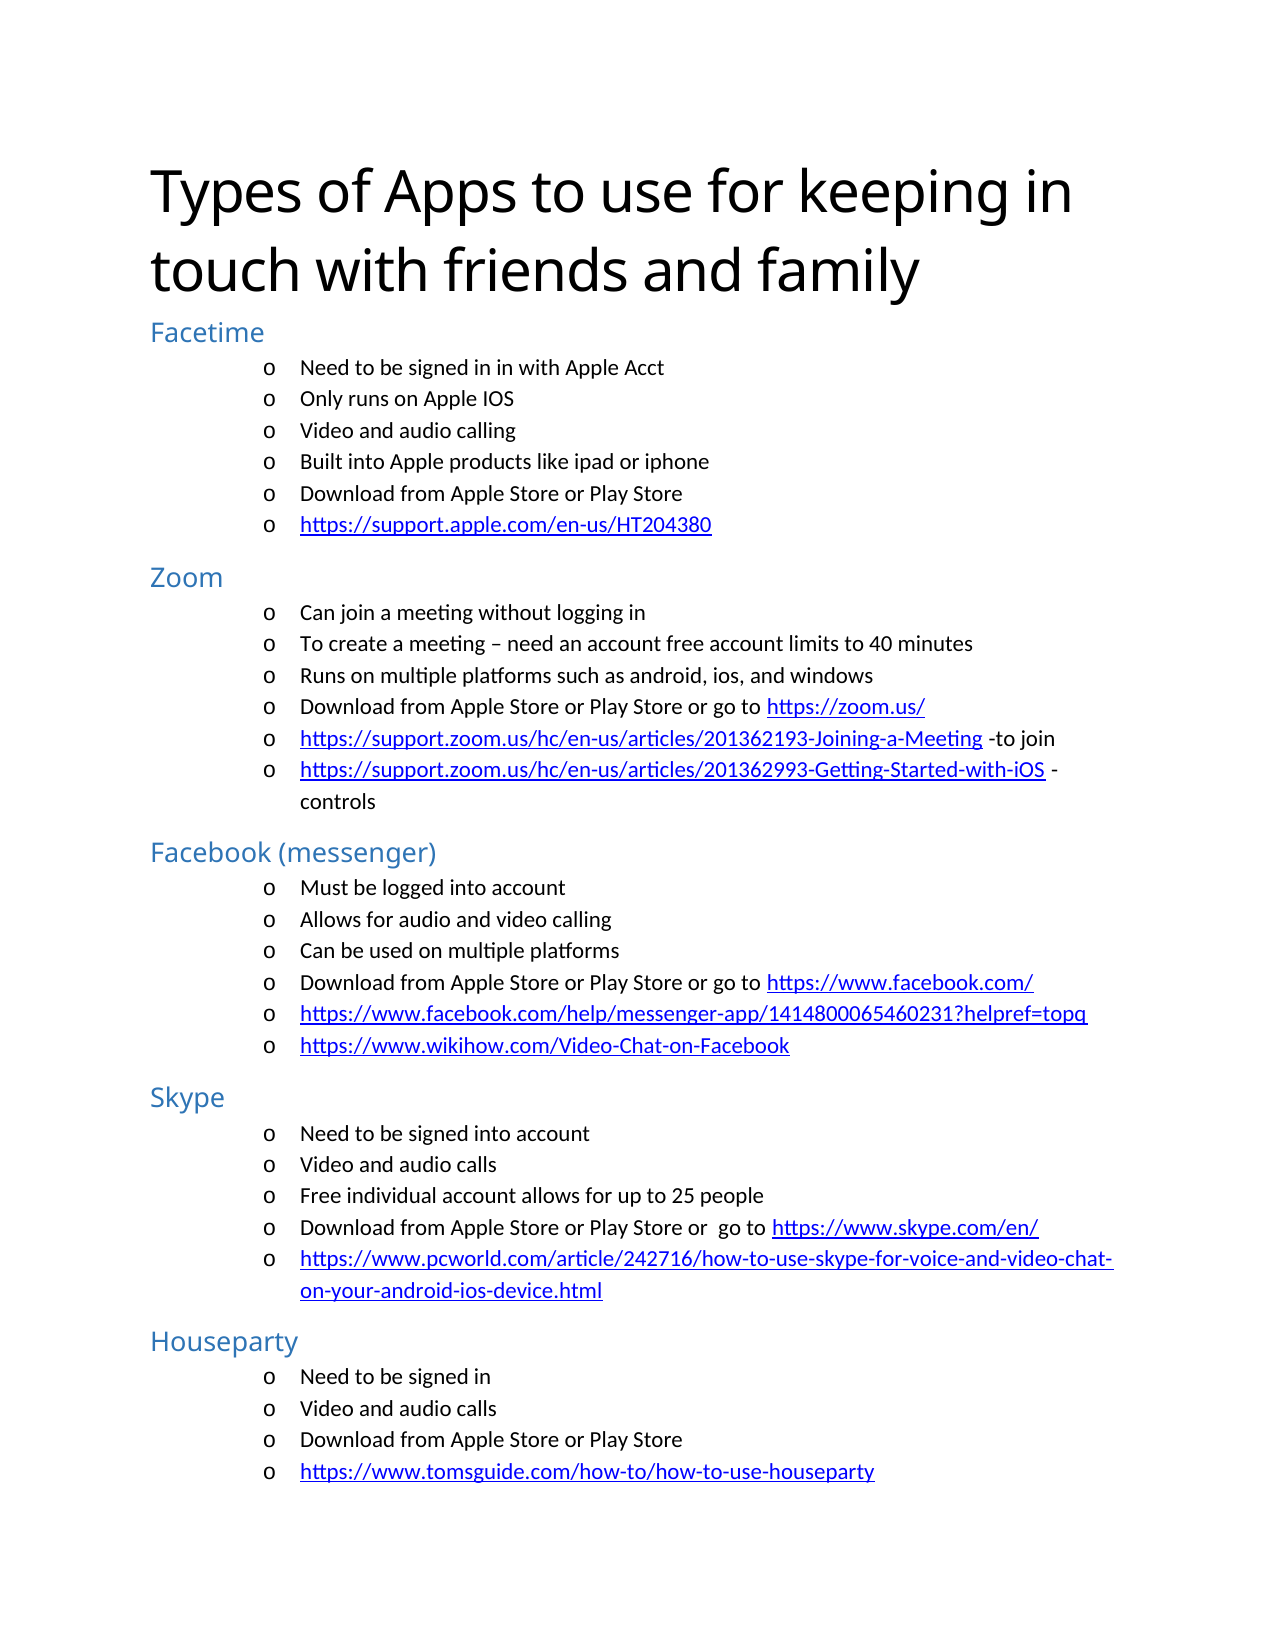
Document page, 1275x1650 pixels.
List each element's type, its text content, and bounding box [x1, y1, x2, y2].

list Download from Apple Store or Play Store [262, 1425, 1125, 1454]
subtitle Skype [150, 1079, 1125, 1116]
list Video and audio calls [262, 1394, 1125, 1423]
list https://support.zoom.us/hc/en-us/articles/201362193-Joining-a-Meeting -to join [262, 724, 1125, 753]
list Can be used on multiple platforms [262, 936, 1125, 966]
list Need to be signed in in with Apple Acct [262, 353, 1125, 382]
list To create a meeting – need an account free account limits to 40 minutes [262, 629, 1125, 659]
list Can join a meeting without logging in [262, 598, 1125, 627]
list Only runs on Apple IOS [262, 384, 1125, 413]
list Free individual account allows for up to 25 people [262, 1182, 1125, 1211]
list https://www.tomsguide.com/how-to/how-to-use-houseparty [262, 1457, 1125, 1486]
list Video and audio calls [262, 1150, 1125, 1179]
list Need to be signed into account [262, 1119, 1125, 1148]
title Types of Apps to use for keeping in touch with friends and family [150, 150, 1125, 309]
list Built into Apple products like ipad or iphone [262, 447, 1125, 476]
list https://www.pcworld.com/article/242716/how-to-use-skype-for-voice-and-video-chat-on-your-android-ios-device.html [262, 1244, 1125, 1304]
list Need to be signed in [262, 1362, 1125, 1392]
list https://www.facebook.com/help/messenger-app/1414800065460231?helpref=topq [262, 999, 1125, 1028]
list Runs on multiple platforms such as android, ios, and windows [262, 661, 1125, 690]
list https://support.zoom.us/hc/en-us/articles/201362993-Getting-Started-with-iOS -controls [262, 755, 1125, 815]
list Must be logged into account [262, 873, 1125, 903]
subtitle Houseparty [150, 1323, 1125, 1359]
list https://www.wikihow.com/Video-Chat-on-Facebook [262, 1031, 1125, 1060]
list Download from Apple Store or Play Store or go to https://www.skype.com/en/ [262, 1213, 1125, 1242]
list Download from Apple Store or Play Store or go to https://www.facebook.com/ [262, 968, 1125, 997]
list Allows for audio and video calling [262, 905, 1125, 934]
list Download from Apple Store or Play Store [262, 479, 1125, 508]
subtitle Facetime [150, 313, 1125, 350]
list https://support.apple.com/en-us/HT204380 [262, 510, 1125, 539]
subtitle Zoom [150, 558, 1125, 595]
list Video and audio calling [262, 416, 1125, 445]
subtitle Facebook (messenger) [150, 834, 1125, 871]
list Download from Apple Store or Play Store or go to https://zoom.us/ [262, 692, 1125, 722]
